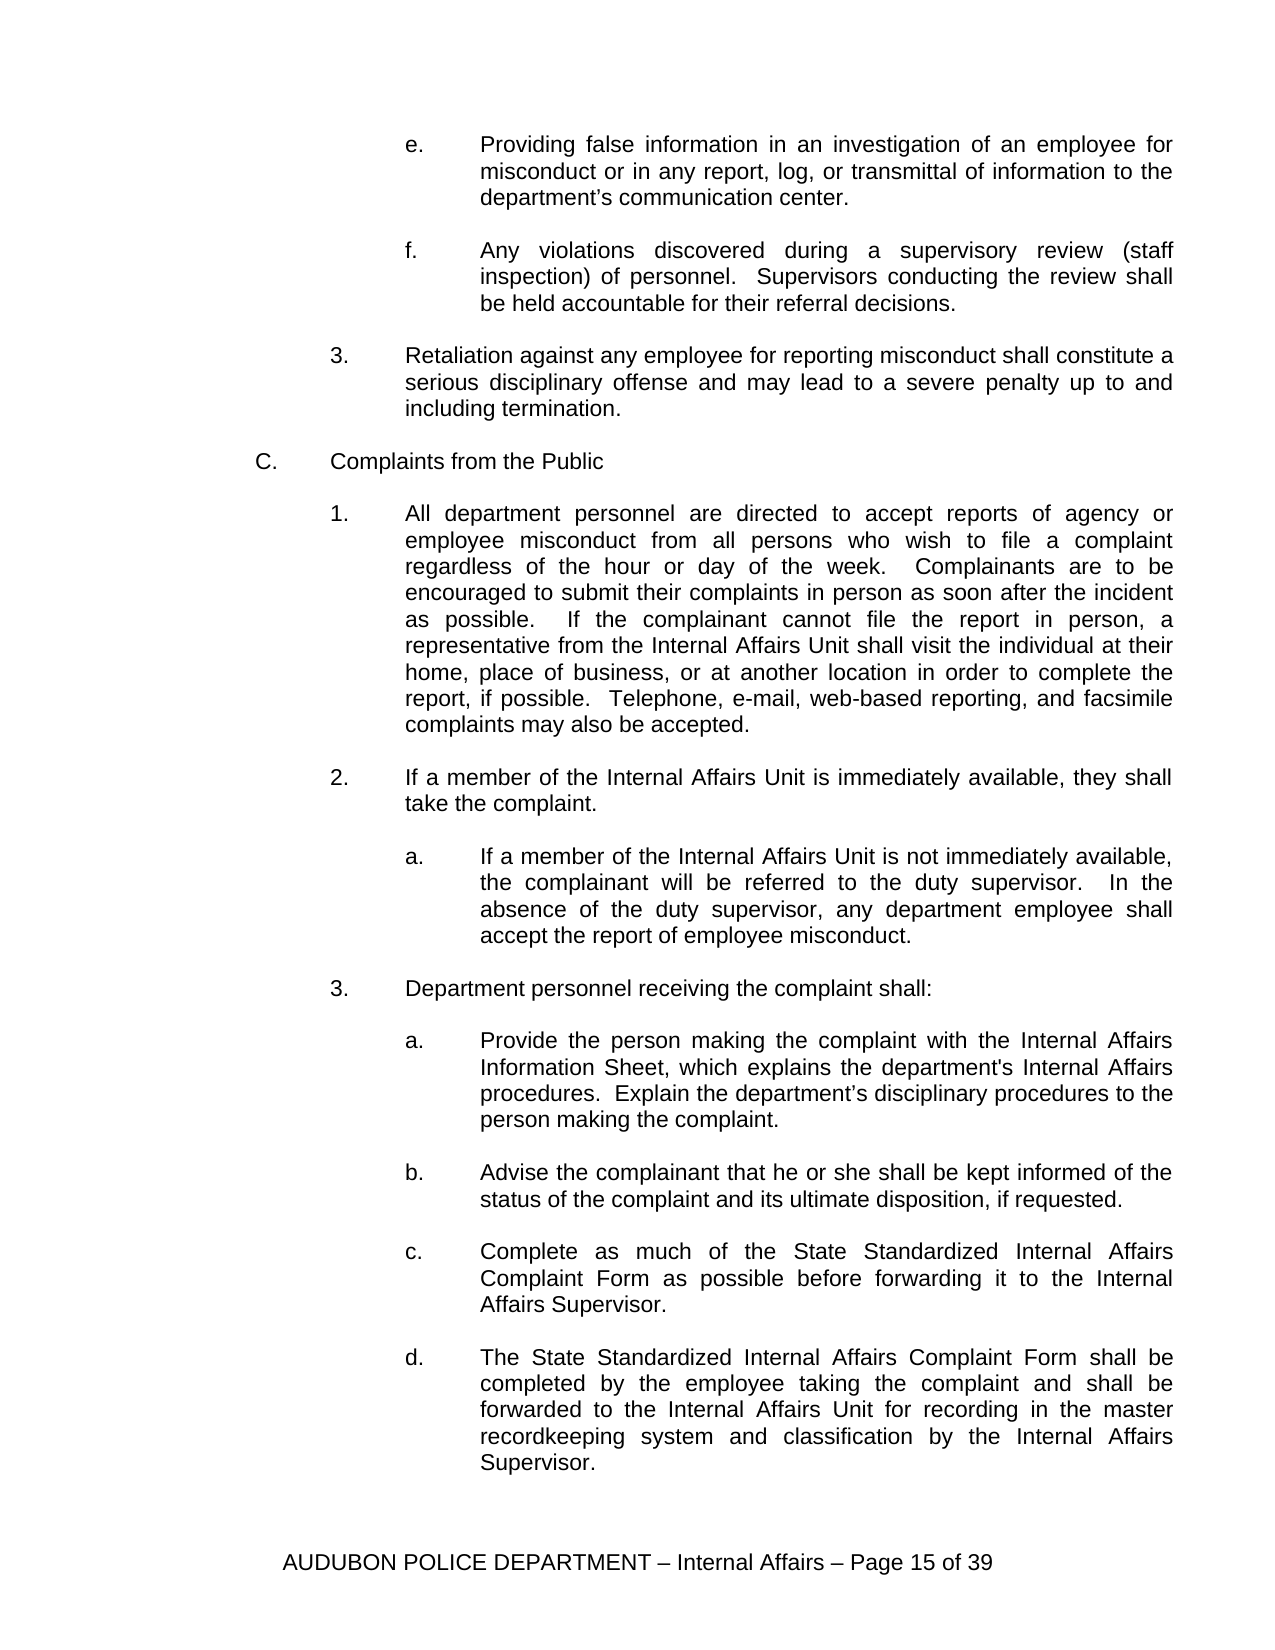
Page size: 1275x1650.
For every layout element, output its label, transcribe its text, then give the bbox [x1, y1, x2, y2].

text c. Complete as much of the State Standardized Internal Affairs Complaint Form as possible before forwarding it to the Internal Affairs Supervisor. [405, 1238, 1174, 1317]
text d. The State Standardized Internal Affairs Complaint Form shall be completed by the employee taking the complaint and shall be forwarded to the Internal Affairs Unit for recording in the master recordkeeping system and classification by the Internal Affairs Supervisor. [405, 1344, 1174, 1475]
text e. Providing false information in an investigation of an employee for misconduct or in any report, log, or transmittal of information to the department’s communication center. [405, 131, 1174, 210]
text 3. Retaliation against any employee for reporting misconduct shall constitute a serious disciplinary offense and may lead to a severe penalty up to and including termination. [330, 342, 1174, 421]
text a. If a member of the Internal Affairs Unit is not immediately available, the complainant will be referred to the duty supervisor. In the absence of the duty supervisor, any department employee shall accept the report of employee misconduct. [405, 843, 1174, 948]
text 1. All department personnel are directed to accept reports of agency or employee misconduct from all persons who wish to file a complaint regardless of the hour or day of the week. Complainants are to be encouraged to submit their complaints in person as soon after the incident as possible. If the complainant cannot file the report in person, a representative from the Internal Affairs Unit shall visit the individual at their home, place of business, or at another location in order to complete the report, if possible. Telephone, e-mail, web-based reporting, and facsimile complaints may also be accepted. [330, 500, 1174, 737]
text a. Provide the person making the complaint with the Internal Affairs Information Sheet, which explains the department's Internal Affairs procedures. Explain the department’s disciplinary procedures to the person making the complaint. [405, 1027, 1174, 1133]
text 3. Department personnel receiving the complaint shall: [330, 975, 1174, 1001]
text C. Complaints from the Public [255, 448, 1174, 474]
text f. Any violations discovered during a supervisory review (staff inspection) of personnel. Supervisors conducting the review shall be held accountable for their referral decisions. [405, 237, 1174, 316]
text b. Advise the complainant that he or she shall be kept informed of the status of the complaint and its ultimate disposition, if requested. [405, 1159, 1174, 1212]
text 2. If a member of the Internal Affairs Unit is immediately available, they shall take the complaint. [330, 764, 1174, 817]
